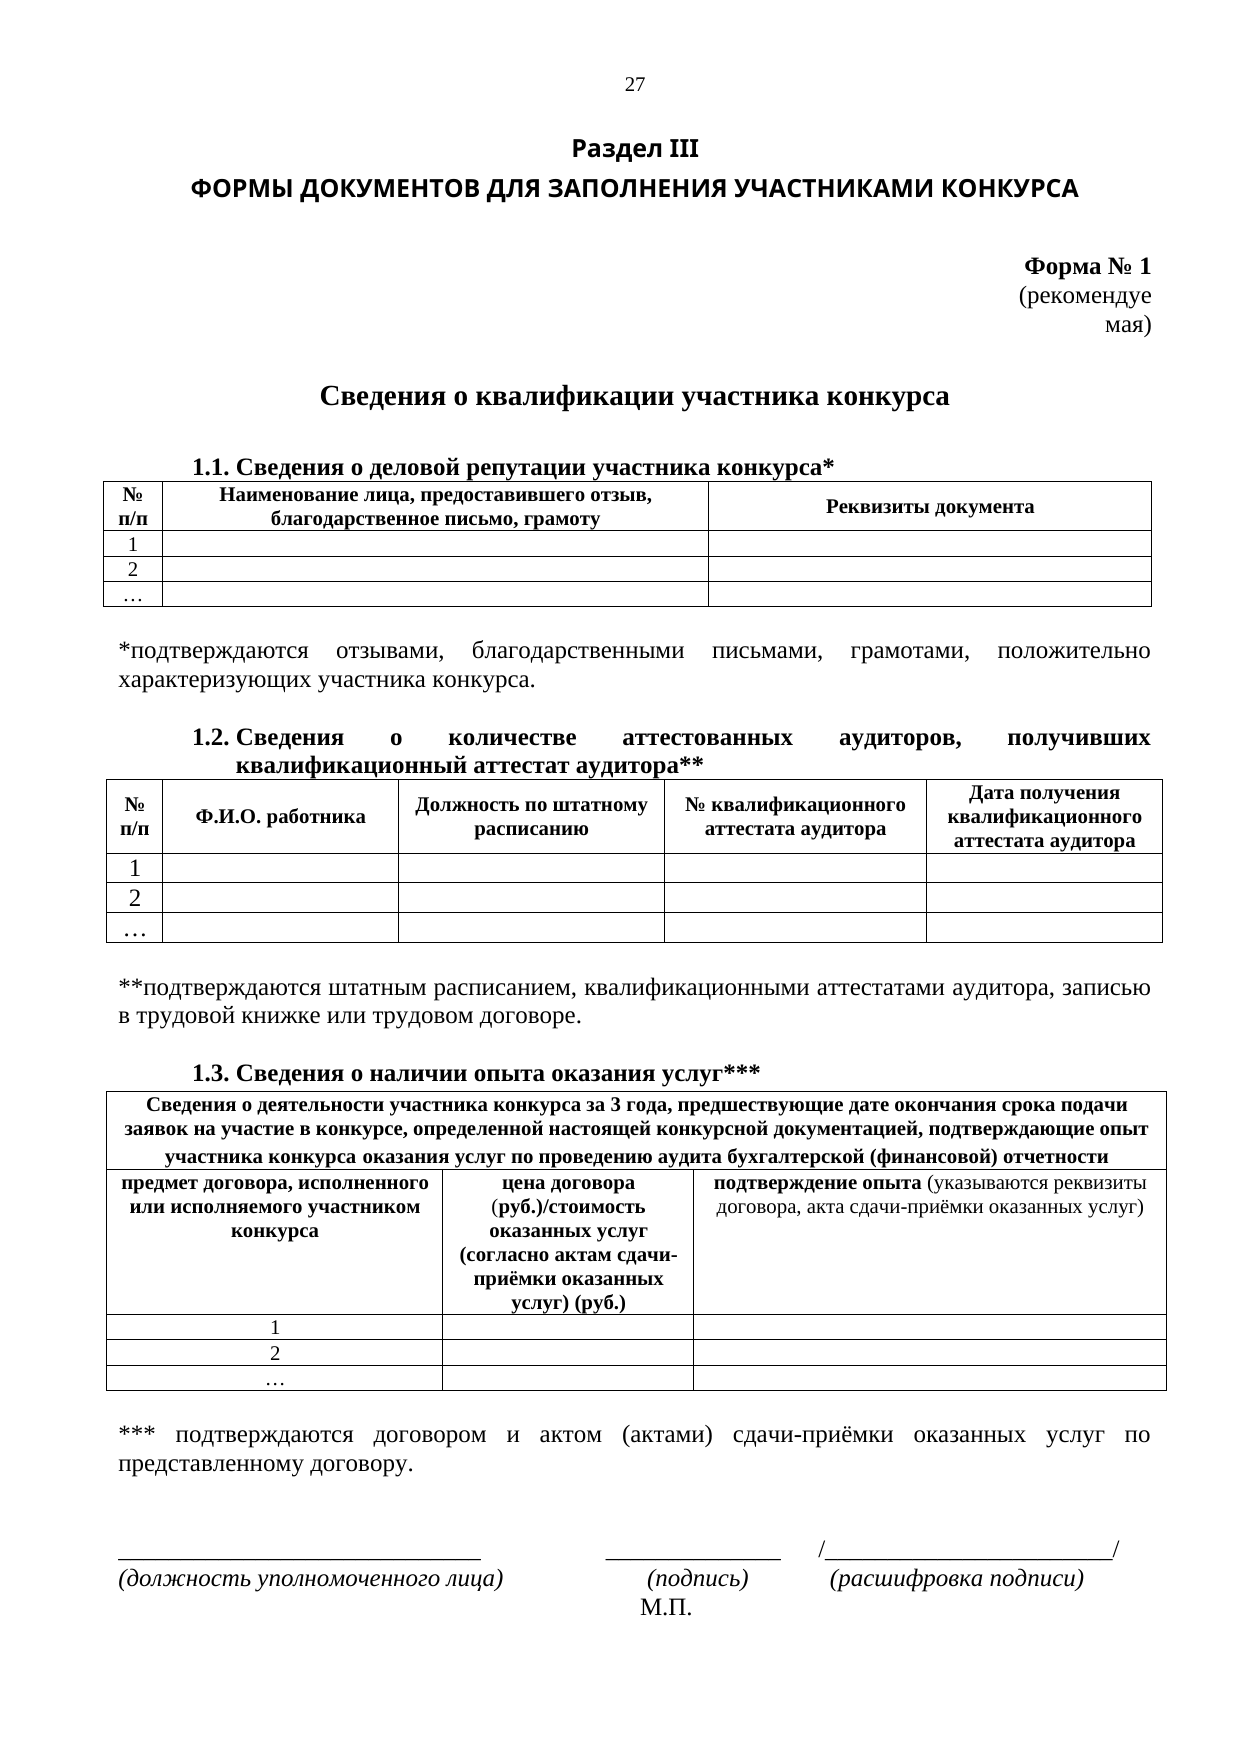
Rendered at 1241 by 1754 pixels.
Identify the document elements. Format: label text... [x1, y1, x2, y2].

table_cell 2 [107, 1340, 442, 1364]
table_cell [709, 531, 1151, 556]
table_header Сведения о деятельности участника конкурса за 3 года, предшествующие дате окончания срока подачи заявок на участие в конкурсе, определенной настоящей конкурсной документацией, подтверждающие опыт участника конкурса оказания услуг по проведению аудита бухгалтерской (финансовой) отчетности [107, 1092, 1166, 1169]
table_cell предмет договора, исполненного или исполняемого участником конкурса [107, 1170, 442, 1314]
list Сведения о наличии опыта оказания услуг*** [192, 1058, 1152, 1087]
list Сведения о деловой репутации участника конкурса* [192, 452, 1152, 481]
table_cell [399, 913, 664, 942]
table_cell [709, 557, 1151, 581]
table_cell [163, 883, 398, 912]
table_cell … [107, 913, 162, 942]
table_cell 1 [107, 854, 162, 882]
text Сведения о квалификации участника конкурса [118, 378, 1152, 411]
table_cell подтверждение опыта (указываются реквизиты договора, акта сдачи-приёмки оказанных услуг) [694, 1170, 1166, 1314]
table_cell 1 [107, 1315, 442, 1339]
table_header № квалификационного аттестата аудитора [665, 780, 926, 852]
table_cell [163, 557, 708, 581]
text **подтверждаются штатным расписанием, квалификационными аттестатами аудитора, записью в трудовой книжке или трудовом договоре. [118, 972, 1152, 1029]
table_cell … [107, 1366, 442, 1389]
table_cell 1 [104, 531, 162, 556]
table_header Ф.И.О. работника [163, 780, 398, 852]
table_cell … [104, 582, 162, 606]
table_cell цена договора (руб.)/стоимость оказанных услуг (согласно актам сдачи-приёмки оказанных услуг) (руб.) [443, 1170, 693, 1314]
table_cell [694, 1366, 1166, 1389]
text *подтверждаются отзывами, благодарственными письмами, грамотами, положительно характеризующих участника конкурса. [118, 636, 1152, 693]
table_cell [163, 582, 708, 606]
text _____________________________ ______________ /_______________________/ [118, 1534, 1152, 1563]
table_header Реквизиты документа [709, 482, 1151, 530]
list Сведения о количестве аттестованных аудиторов, получивших квалификационный аттестат аудитора** [192, 722, 1152, 779]
table_cell [665, 854, 926, 882]
table_cell [694, 1315, 1166, 1339]
table_header № п/п [107, 780, 162, 852]
table_cell [163, 531, 708, 556]
table_header Должность по штатному расписанию [399, 780, 664, 852]
text М.П. [118, 1592, 1152, 1621]
table_header № п/п [104, 482, 162, 530]
table_cell [665, 913, 926, 942]
table_cell [399, 854, 664, 882]
text Форма № 1 [929, 251, 1152, 280]
table_cell [927, 883, 1162, 912]
table_cell [443, 1315, 693, 1339]
table_cell 2 [107, 883, 162, 912]
text (рекомендуемая) [929, 280, 1152, 337]
table_cell [163, 854, 398, 882]
text Раздел III [118, 130, 1152, 164]
table_header Наименование лица, предоставившего отзыв, благодарственное письмо, грамоту [163, 482, 708, 530]
table_header Дата получения квалификационного аттестата аудитора [927, 780, 1162, 852]
text (должность уполномоченного лица) (подпись) (расшифровка подписи) [118, 1563, 1152, 1592]
text ФОРМЫ ДОКУМЕНТОВ ДЛЯ ЗАПОЛНЕНИЯ УЧАСТНИКАМИ КОНКУРСА [118, 171, 1152, 204]
table_cell [709, 582, 1151, 606]
table_cell [927, 913, 1162, 942]
text *** подтверждаются договором и актом (актами) сдачи-приёмки оказанных услуг по представленному договору. [118, 1419, 1152, 1477]
table_cell [163, 913, 398, 942]
table_cell [665, 883, 926, 912]
table_cell [443, 1340, 693, 1364]
table_cell [694, 1340, 1166, 1364]
table_cell [399, 883, 664, 912]
table_cell 2 [104, 557, 162, 581]
table_cell [927, 854, 1162, 882]
table_cell [443, 1366, 693, 1389]
